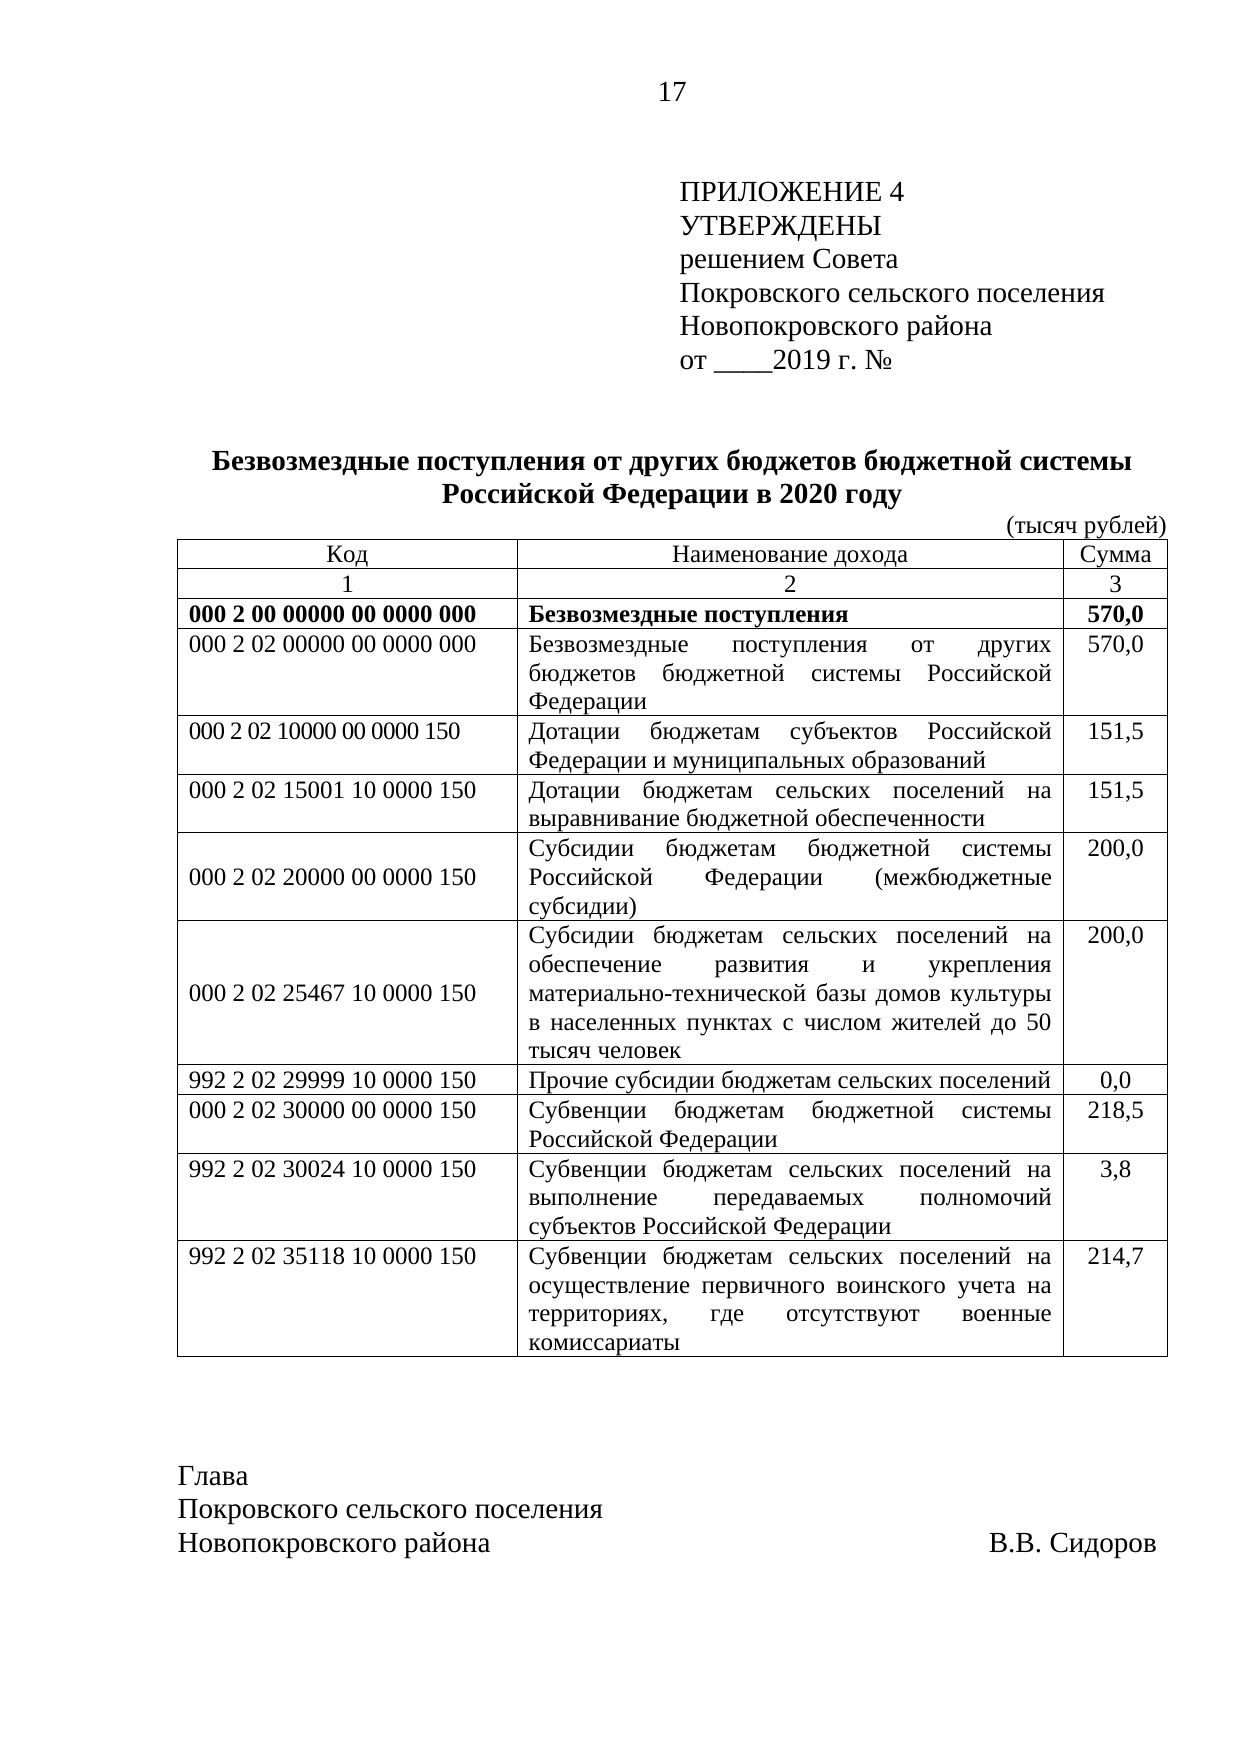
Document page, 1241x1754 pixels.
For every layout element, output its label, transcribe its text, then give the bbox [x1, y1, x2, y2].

table_cell 992 2 02 29999 10 0000 150 [178, 1065, 517, 1094]
table_cell 000 2 02 00000 00 0000 000 [178, 629, 517, 715]
table_cell 151,5 [1064, 716, 1167, 774]
text Покровского сельского поселения [679, 275, 1167, 308]
table_cell 3,8 [1064, 1154, 1167, 1240]
table_cell 000 2 00 00000 00 0000 000 [178, 599, 517, 628]
table_cell 214,7 [1064, 1241, 1167, 1356]
table_cell 200,0 [1064, 833, 1167, 919]
table_cell Дотации бюджетам сельских поселений на выравнивание бюджетной обеспеченности [518, 775, 1063, 832]
table_cell 570,0 [1064, 599, 1167, 628]
table_cell 3 [1064, 569, 1167, 598]
table_cell 151,5 [1064, 775, 1167, 832]
table_cell 000 2 02 20000 00 0000 150 [178, 833, 517, 919]
table_cell 200,0 [1064, 921, 1167, 1064]
table_cell 992 2 02 30024 10 0000 150 [178, 1154, 517, 1240]
table_cell 218,5 [1064, 1095, 1167, 1153]
text ПРИЛОЖЕНИЕ 4 [177, 174, 1167, 208]
text Безвозмездные поступления от других бюджетов бюджетной системы Российской Федерации в 2020 году [177, 443, 1167, 510]
table_cell Субсидии бюджетам сельских поселений на обеспечение развития и укрепления материально-технической базы домов культуры в населенных пунктах с числом жителей до 50 тысяч человек [518, 921, 1063, 1064]
text Покровского сельского поселения [177, 1491, 1167, 1525]
table_cell Субсидии бюджетам бюджетной системы Российской Федерации (межбюджетные субсидии) [518, 833, 1063, 919]
table_cell 000 2 02 30000 00 0000 150 [178, 1095, 517, 1153]
text Новопокровского района В.В. Сидоров [177, 1525, 1167, 1558]
text Глава [177, 1458, 1167, 1491]
text решением Совета [679, 241, 1167, 275]
table_cell Дотации бюджетам субъектов Российской Федерации и муниципальных образований [518, 716, 1063, 774]
table_cell 000 2 02 25467 10 0000 150 [178, 921, 517, 1064]
table_cell 000 2 02 10000 00 0000 150 [178, 716, 517, 774]
table_header Сумма [1064, 540, 1167, 568]
table_cell Субвенции бюджетам бюджетной системы Российской Федерации [518, 1095, 1063, 1153]
table_cell 992 2 02 35118 10 0000 150 [178, 1241, 517, 1356]
text от ____2019 г. № [177, 342, 1167, 376]
text (тысяч рублей) [177, 510, 1167, 538]
text УТВЕРЖДЕНЫ [177, 208, 1167, 241]
table_header Наименование дохода [518, 540, 1063, 568]
table_cell 2 [518, 569, 1063, 598]
table_cell Субвенции бюджетам сельских поселений на выполнение передаваемых полномочий субъектов Российской Федерации [518, 1154, 1063, 1240]
table_cell 570,0 [1064, 629, 1167, 715]
text Новопокровского района [177, 308, 1167, 342]
table_cell Прочие субсидии бюджетам сельских поселений [518, 1065, 1063, 1094]
table_cell Безвозмездные поступления от других бюджетов бюджетной системы Российской Федерации [518, 629, 1063, 715]
table_cell 000 2 02 15001 10 0000 150 [178, 775, 517, 832]
table_header Код [178, 540, 517, 568]
table_cell Субвенции бюджетам сельских поселений на осуществление первичного воинского учета на территориях, где отсутствуют военные комиссариаты [518, 1241, 1063, 1356]
table_cell Безвозмездные поступления [518, 599, 1063, 628]
table_cell 0,0 [1064, 1065, 1167, 1094]
table_cell 1 [178, 569, 517, 598]
